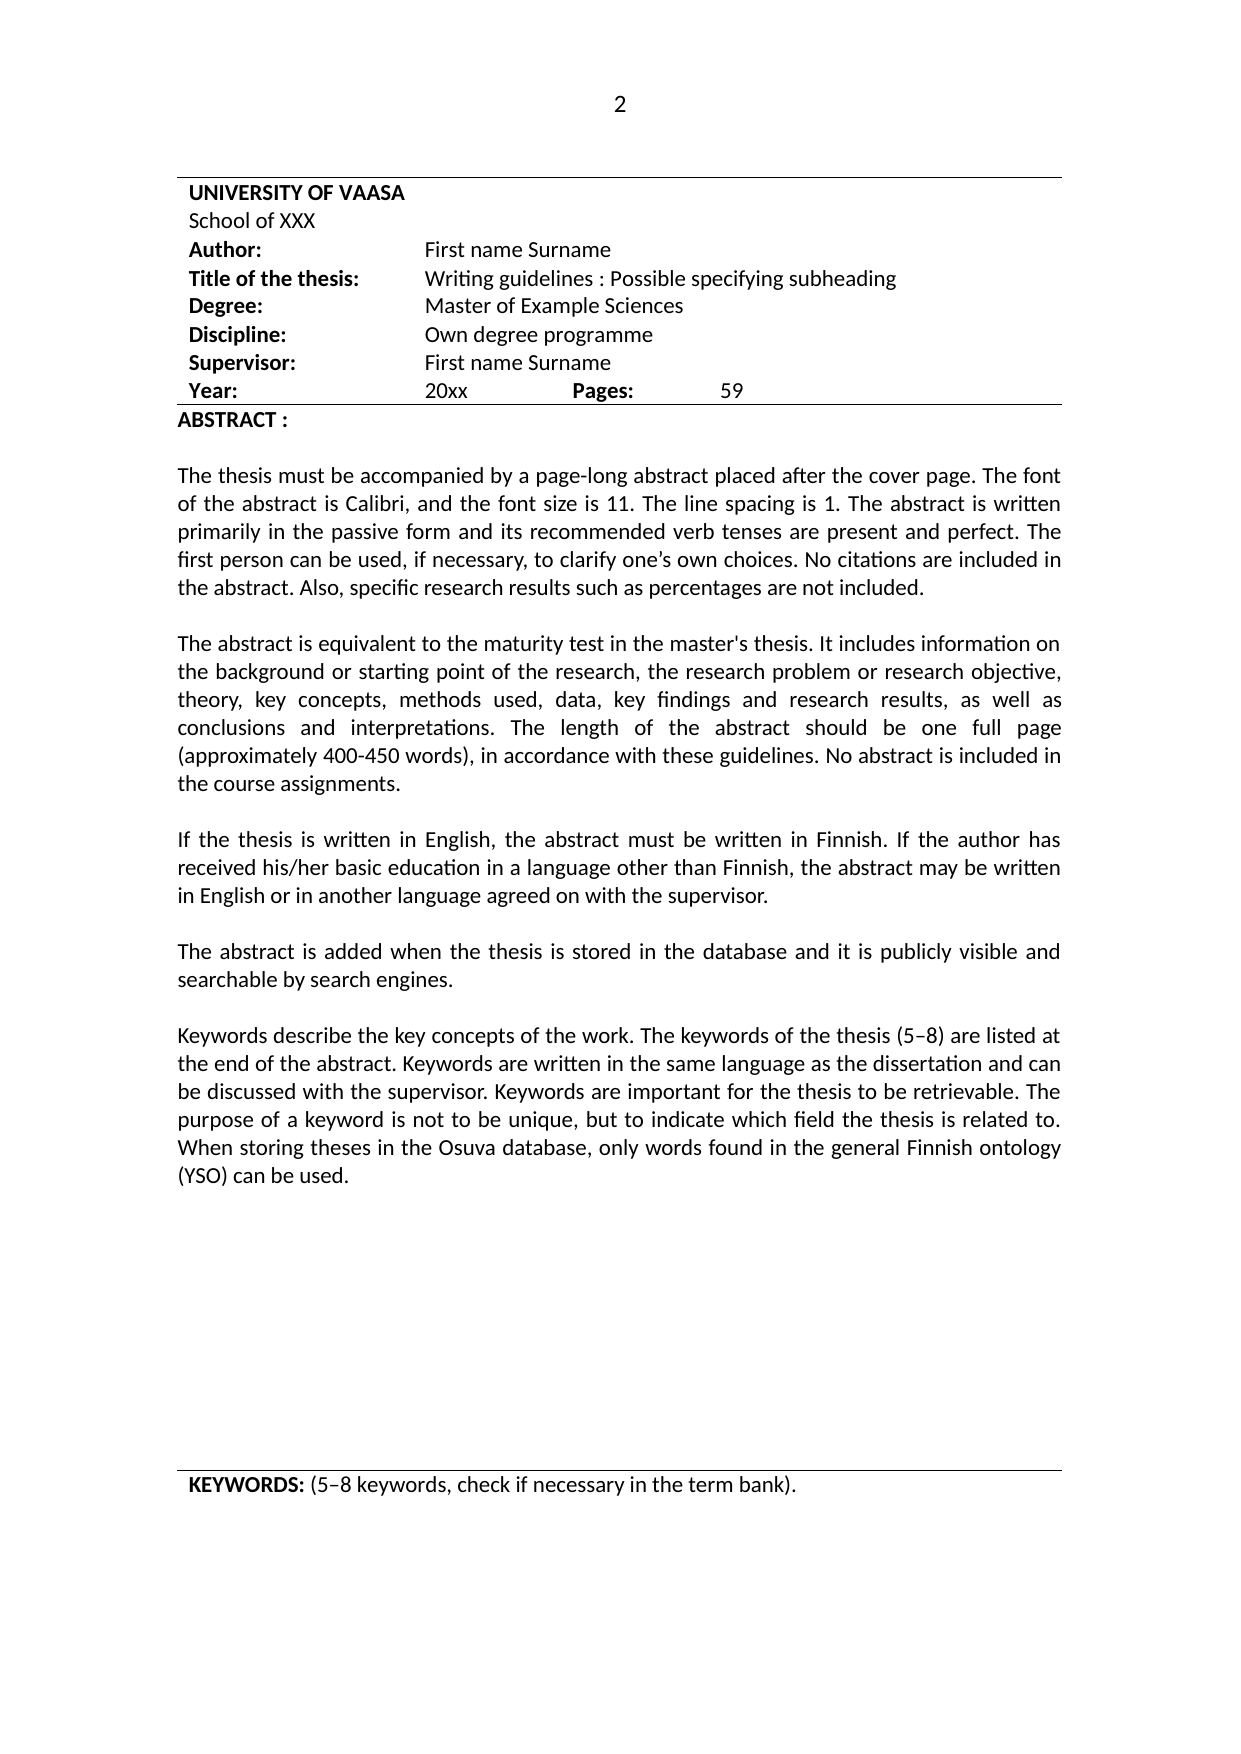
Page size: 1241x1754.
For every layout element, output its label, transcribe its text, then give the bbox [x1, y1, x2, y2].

table_cell : [413, 264, 1062, 292]
text The abstract is equivalent to the maturity test in the master's thesis. It includes information on the background or starting point of the research, the research problem or research objective, theory, key concepts, methods used, data, key findings and research results, as well as conclusions and interpretations. The length of the abstract should be one full page (approximately 400-450 words), in accordance with these guidelines. No abstract is included in the course assignments. [177, 629, 1063, 797]
table_cell [413, 236, 1062, 264]
table_cell Title of the thesis: [177, 264, 413, 292]
table_cell Master of Example Sciences [413, 292, 1062, 320]
text If the thesis is written in English, the abstract must be written in Finnish. If the author has received his/her basic education in a language other than Finnish, the abstract may be written in English or in another language agreed on with the supervisor. [177, 825, 1063, 909]
text ABSTRACT : [177, 405, 1063, 433]
text Keywords describe the key concepts of the work. The keywords of the thesis (5–8) are listed at the end of the abstract. Keywords are written in the same language as the dissertation and can be discussed with the supervisor. Keywords are important for the thesis to be retrievable. The purpose of a keyword is not to be unique, but to indicate which field the thesis is related to. When storing theses in the Osuva database, only words found in the general Finnish ontology (YSO) can be used. [177, 1021, 1063, 1189]
table_cell Discipline: [177, 320, 413, 348]
table_cell Supervisor: [177, 348, 413, 376]
text The thesis must be accompanied by a page-long abstract placed after the cover page. The font of the abstract is Calibri, and the font size is 11. The line spacing is 1. The abstract is written primarily in the passive form and its recommended verb tenses are present and perfect. The first person can be used, if necessary, to clarify one’s own choices. No citations are included in the abstract. Also, specific research results such as percentages are not included. [177, 461, 1063, 601]
table_cell Own degree programme [413, 320, 1062, 348]
table_header KEYWORDS: [177, 1471, 1062, 1499]
table_cell 20xx [413, 376, 561, 404]
text The abstract is added when the thesis is stored in the database and it is publicly visible and searchable by search engines. [177, 937, 1063, 993]
table_cell 55 [709, 376, 1062, 404]
table_cell First name Surname [413, 348, 1062, 376]
table_cell Author: [177, 236, 413, 264]
table_header UNIVERSITY OF VAASA [177, 178, 1062, 236]
table_cell Degree: [177, 292, 413, 320]
table_cell Pages: [561, 376, 709, 404]
table_cell Year: [177, 376, 413, 404]
